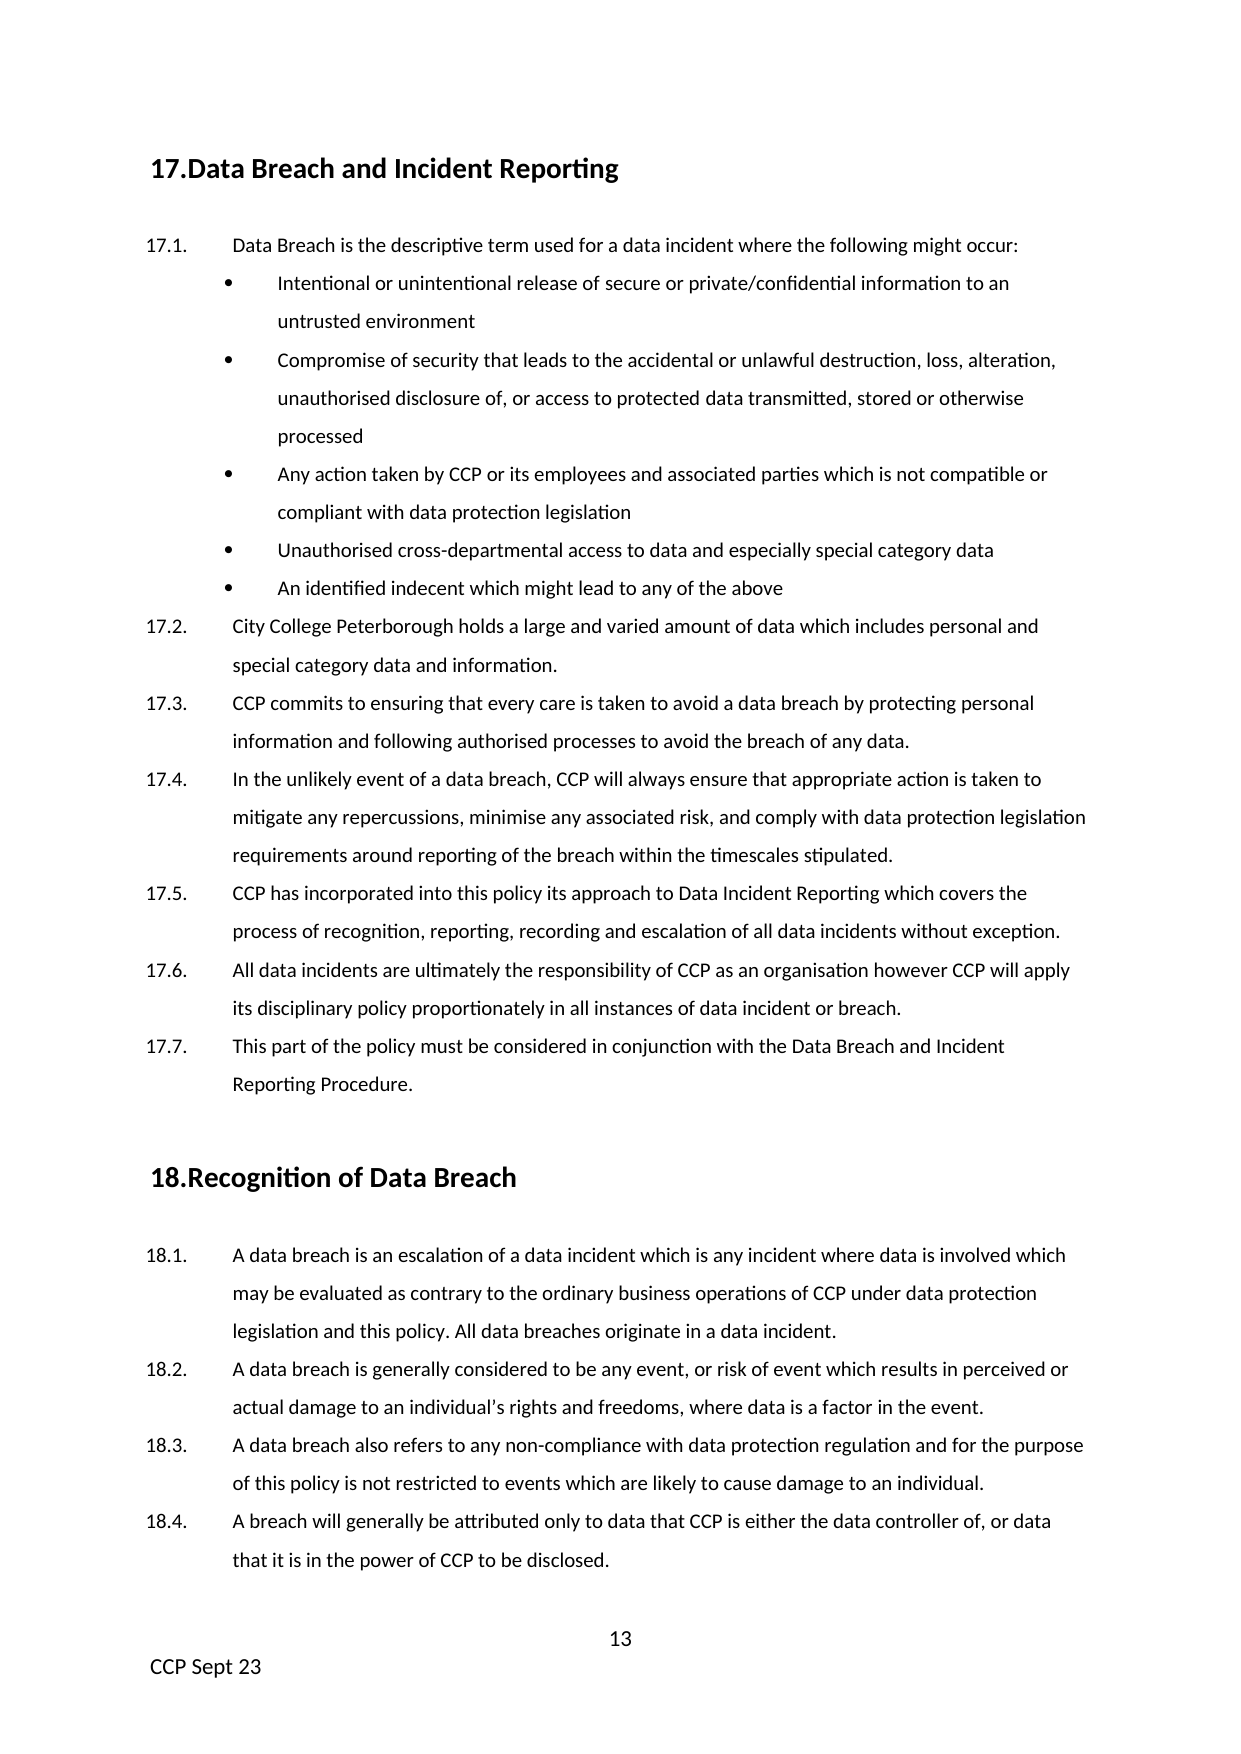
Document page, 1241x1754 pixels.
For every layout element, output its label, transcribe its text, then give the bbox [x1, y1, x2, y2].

list Intentional or unintentional release of secure or private/confidential information to an untrusted environment [225, 271, 1090, 334]
subtitle Data Breach and Incident Reporting [150, 150, 1090, 186]
list A data breach also refers to any non-compliance with data protection regulation and for the purpose of this policy is not restricted to events which are likely to cause damage to an individual. [187, 1432, 1090, 1496]
list Compromise of security that leads to the accidental or unlawful destruction, loss, alteration, unauthorised disclosure of, or access to protected data transmitted, stored or otherwise processed [225, 347, 1090, 448]
list A data breach is generally considered to be any event, or risk of event which results in perceived or actual damage to an individual’s rights and freedoms, where data is a factor in the event. [187, 1356, 1090, 1420]
list An identified indecent which might lead to any of the above [225, 576, 1090, 601]
list Data Breach is the descriptive term used for a data incident where the following might occur: [187, 232, 1090, 258]
subtitle Recognition of Data Breach [150, 1159, 1090, 1195]
list CCP has incorporated into this policy its approach to Data Incident Reporting which covers the process of recognition, reporting, recording and escalation of all data incidents without exception. [187, 881, 1090, 944]
list This part of the policy must be considered in conjunction with the Data Breach and Incident Reporting Procedure. [187, 1033, 1090, 1097]
list All data incidents are ultimately the responsibility of CCP as an organisation however CCP will apply its disciplinary policy proportionately in all instances of data incident or breach. [187, 957, 1090, 1020]
list City College Peterborough holds a large and varied amount of data which includes personal and special category data and information. [187, 614, 1090, 677]
list CCP commits to ensuring that every care is taken to avoid a data breach by protecting personal information and following authorised processes to avoid the breach of any data. [187, 690, 1090, 753]
list A data breach is an escalation of a data incident which is any incident where data is involved which may be evaluated as contrary to the ordinary business operations of CCP under data protection legislation and this policy. All data breaches originate in a data incident. [187, 1242, 1090, 1343]
list A breach will generally be attributed only to data that CCP is either the data controller of, or data that it is in the power of CCP to be disclosed. [187, 1509, 1090, 1572]
list Unauthorised cross-departmental access to data and especially special category data [225, 537, 1090, 563]
list In the unlikely event of a data breach, CCP will always ensure that appropriate action is taken to mitigate any repercussions, minimise any associated risk, and comply with data protection legislation requirements around reporting of the breach within the timescales stipulated. [187, 766, 1090, 868]
list Any action taken by CCP or its employees and associated parties which is not compatible or compliant with data protection legislation [225, 461, 1090, 525]
